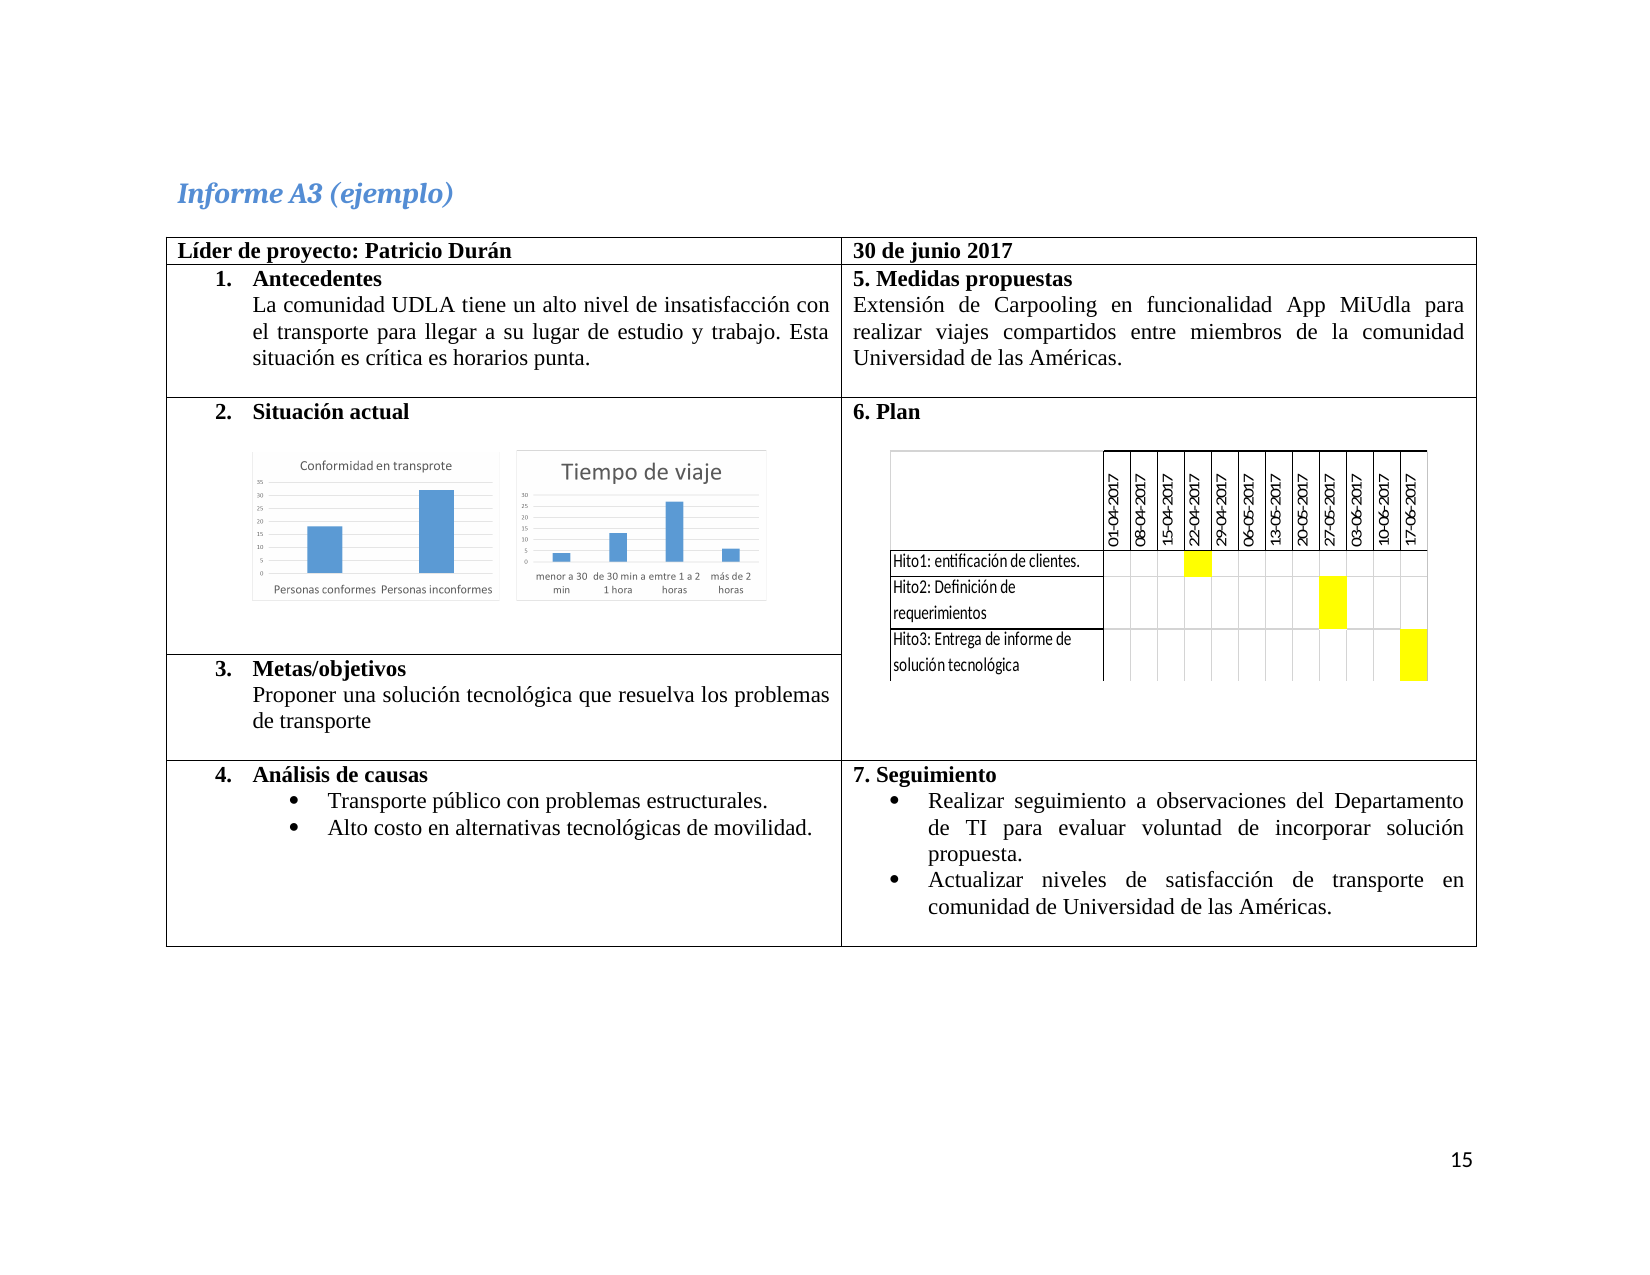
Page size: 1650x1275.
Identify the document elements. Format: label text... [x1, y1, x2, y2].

picture [252, 452, 500, 601]
table_cell Situación actual [167, 398, 841, 653]
table_cell 6. Plan [842, 398, 1476, 760]
table_cell 7. Seguimiento Realizar seguimiento a observaciones del Departamento de TI para evaluar voluntad de incorporar solución propuesta. Actualizar niveles de satisfacción de transporte en comunidad de Universidad de las Américas. [842, 761, 1476, 946]
table_cell Análisis de causas Transporte público con problemas estructurales. Alto costo en alternativas tecnológicas de movilidad. [167, 761, 841, 946]
table_cell Metas/objetivos Proponer una solución tecnológica que resuelva los problemas de transporte [167, 655, 841, 760]
table_cell 5. Medidas propuestas Extensión de Carpooling en funcionalidad App MiUdla para realizar viajes compartidos entre miembros de la comunidad Universidad de las Américas. [842, 265, 1476, 397]
table_header Líder de proyecto: Patricio Durán [167, 238, 841, 264]
picture [516, 450, 767, 601]
table_header 30 de junio 2017 [842, 238, 1476, 264]
text Informe A3 (ejemplo) [177, 177, 1473, 211]
table_cell Antecedentes La comunidad UDLA tiene un alto nivel de insatisfacción con el transporte para llegar a su lugar de estudio y trabajo. Esta situación es crítica es horarios punta. [167, 265, 841, 397]
